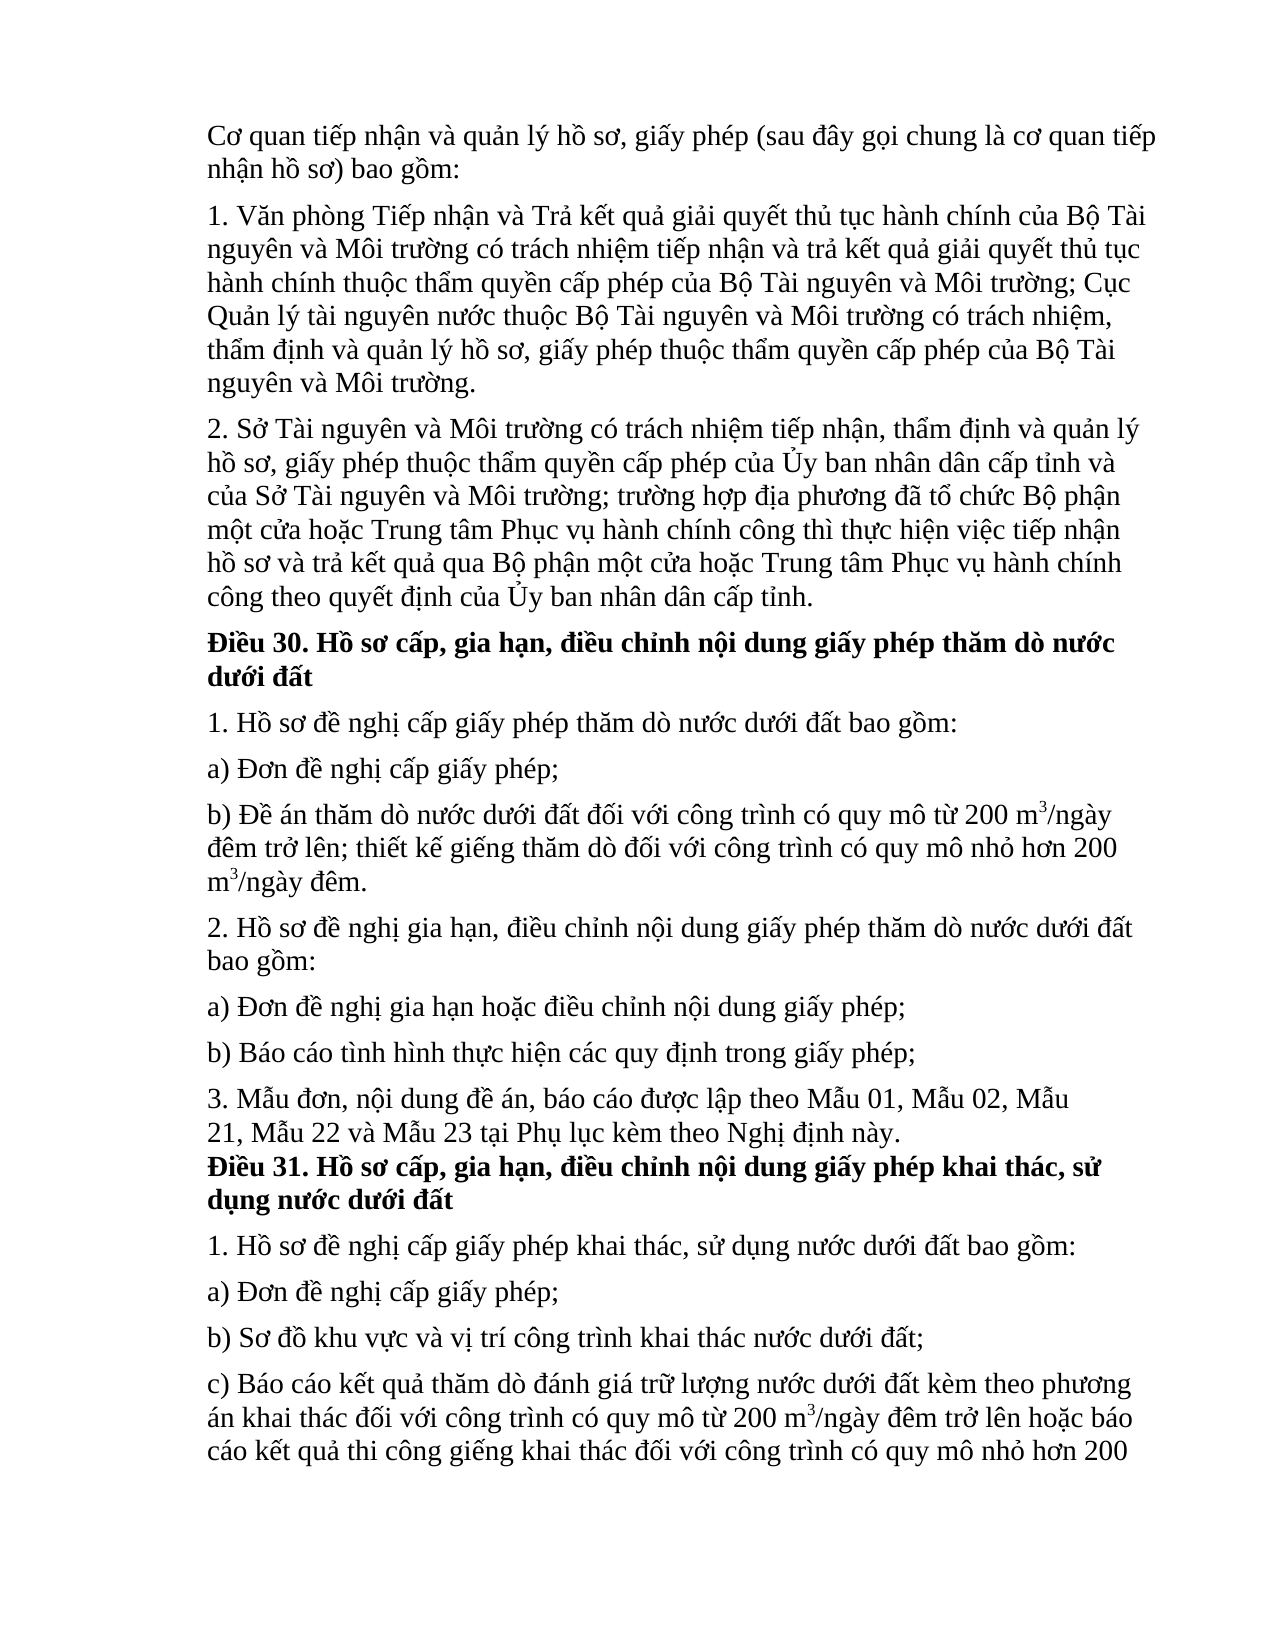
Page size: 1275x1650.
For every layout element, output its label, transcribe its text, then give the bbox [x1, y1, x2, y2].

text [207, 1366, 1157, 1467]
text a) Đơn đề nghị cấp giấy phép; [207, 1274, 1157, 1308]
text 1. Văn phòng Tiếp nhận và Trả kết quả giải quyết thủ tục hành chính của Bộ Tài nguyên và Môi trường có trách nhiệm tiếp nhận và trả kết quả giải quyết thủ tục hành chính thuộc thẩm quyền cấp phép của Bộ Tài nguyên và Môi trường; Cục Quản lý tài nguyên nước thuộc Bộ Tài nguyên và Môi trường có trách nhiệm, thẩm định và quản lý hồ sơ, giấy phép thuộc thẩm quyền cấp phép của Bộ Tài nguyên và Môi trường. [207, 198, 1157, 399]
text Cơ quan tiếp nhận và quản lý hồ sơ, giấy phép (sau đây gọi chung là cơ quan tiếp nhận hồ sơ) bao gồm: [207, 118, 1157, 185]
text 1. Hồ sơ đề nghị cấp giấy phép thăm dò nước dưới đất bao gồm: [207, 705, 1157, 738]
text 2. Sở Tài nguyên và Môi trường có trách nhiệm tiếp nhận, thẩm định và quản lý hồ sơ, giấy phép thuộc thẩm quyền cấp phép của Ủy ban nhân dân cấp tỉnh và của Sở Tài nguyên và Môi trường; trường hợp địa phương đã tổ chức Bộ phận một cửa hoặc Trung tâm Phục vụ hành chính công thì thực hiện việc tiếp nhận hồ sơ và trả kết quả qua Bộ phận một cửa hoặc Trung tâm Phục vụ hành chính công theo quyết định của Ủy ban nhân dân cấp tỉnh. [207, 411, 1157, 613]
text b) Sơ đồ khu vực và vị trí công trình khai thác nước dưới đất; [207, 1320, 1157, 1354]
text b) Đề án thăm dò nước dưới đất đối với công trình có quy mô từ 200 m3/ngày đêm trở lên; thiết kế giếng thăm dò đối với công trình có quy mô nhỏ hơn 200 m3/ngày đêm. [207, 797, 1157, 897]
text Điều 31. Hồ sơ cấp, gia hạn, điều chỉnh nội dung giấy phép khai thác, sử dụng nước dưới đất [207, 1149, 1157, 1216]
text a) Đơn đề nghị gia hạn hoặc điều chỉnh nội dung giấy phép; [207, 989, 1157, 1023]
text 1. Hồ sơ đề nghị cấp giấy phép khai thác, sử dụng nước dưới đất bao gồm: [207, 1228, 1157, 1262]
text a) Đơn đề nghị cấp giấy phép; [207, 751, 1157, 784]
text Điều 30. Hồ sơ cấp, gia hạn, điều chỉnh nội dung giấy phép thăm dò nước dưới đất [207, 625, 1157, 692]
text 3. Mẫu đơn, nội dung đề án, báo cáo được lập theo Mẫu 01, Mẫu 02, Mẫu 21, Mẫu 22 và Mẫu 23 tại Phụ lục kèm theo Nghị định này. [207, 1082, 1157, 1149]
text b) Báo cáo tình hình thực hiện các quy định trong giấy phép; [207, 1036, 1157, 1069]
text 2. Hồ sơ đề nghị gia hạn, điều chỉnh nội dung giấy phép thăm dò nước dưới đất bao gồm: [207, 910, 1157, 977]
